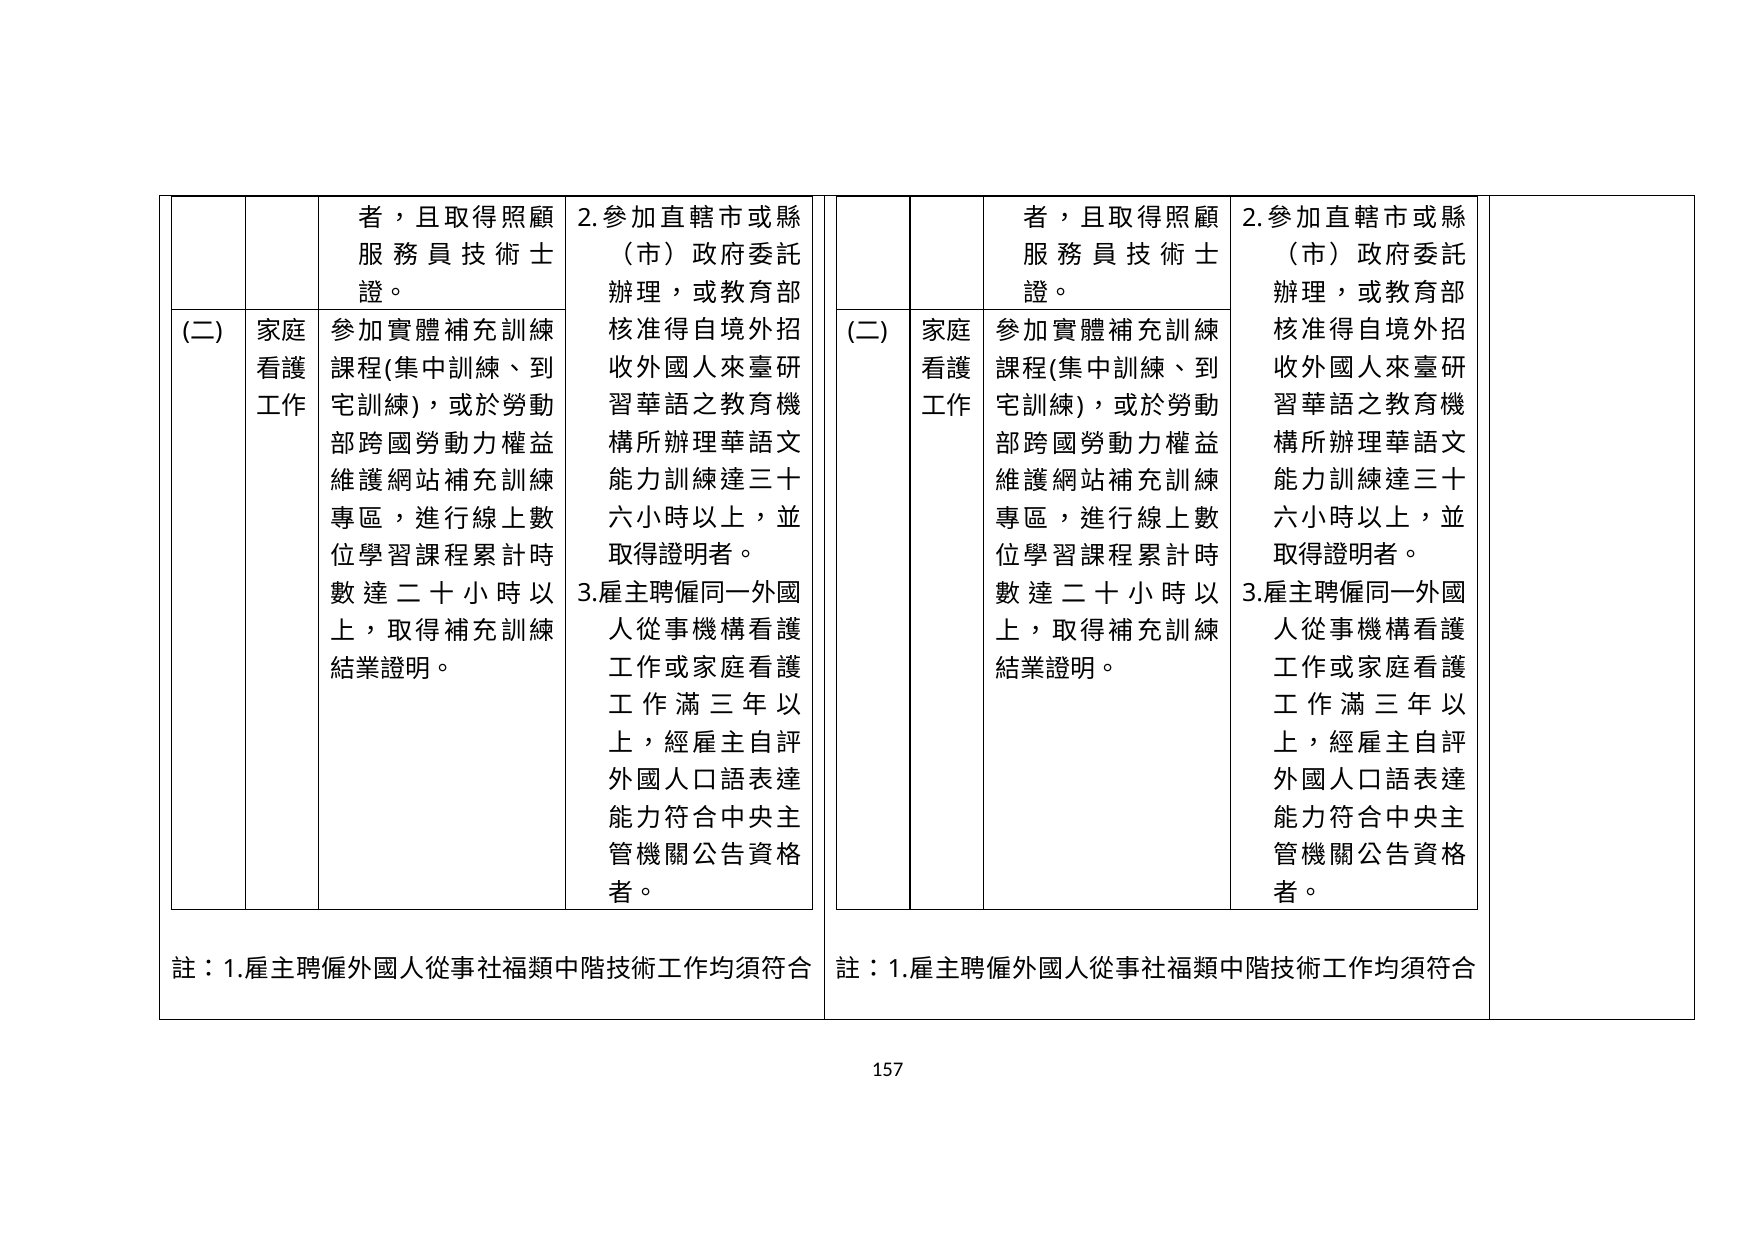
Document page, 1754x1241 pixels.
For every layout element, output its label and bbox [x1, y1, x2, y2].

table_cell [1490, 196, 1694, 1018]
table_cell [825, 196, 1489, 1018]
table_cell [160, 196, 824, 1018]
